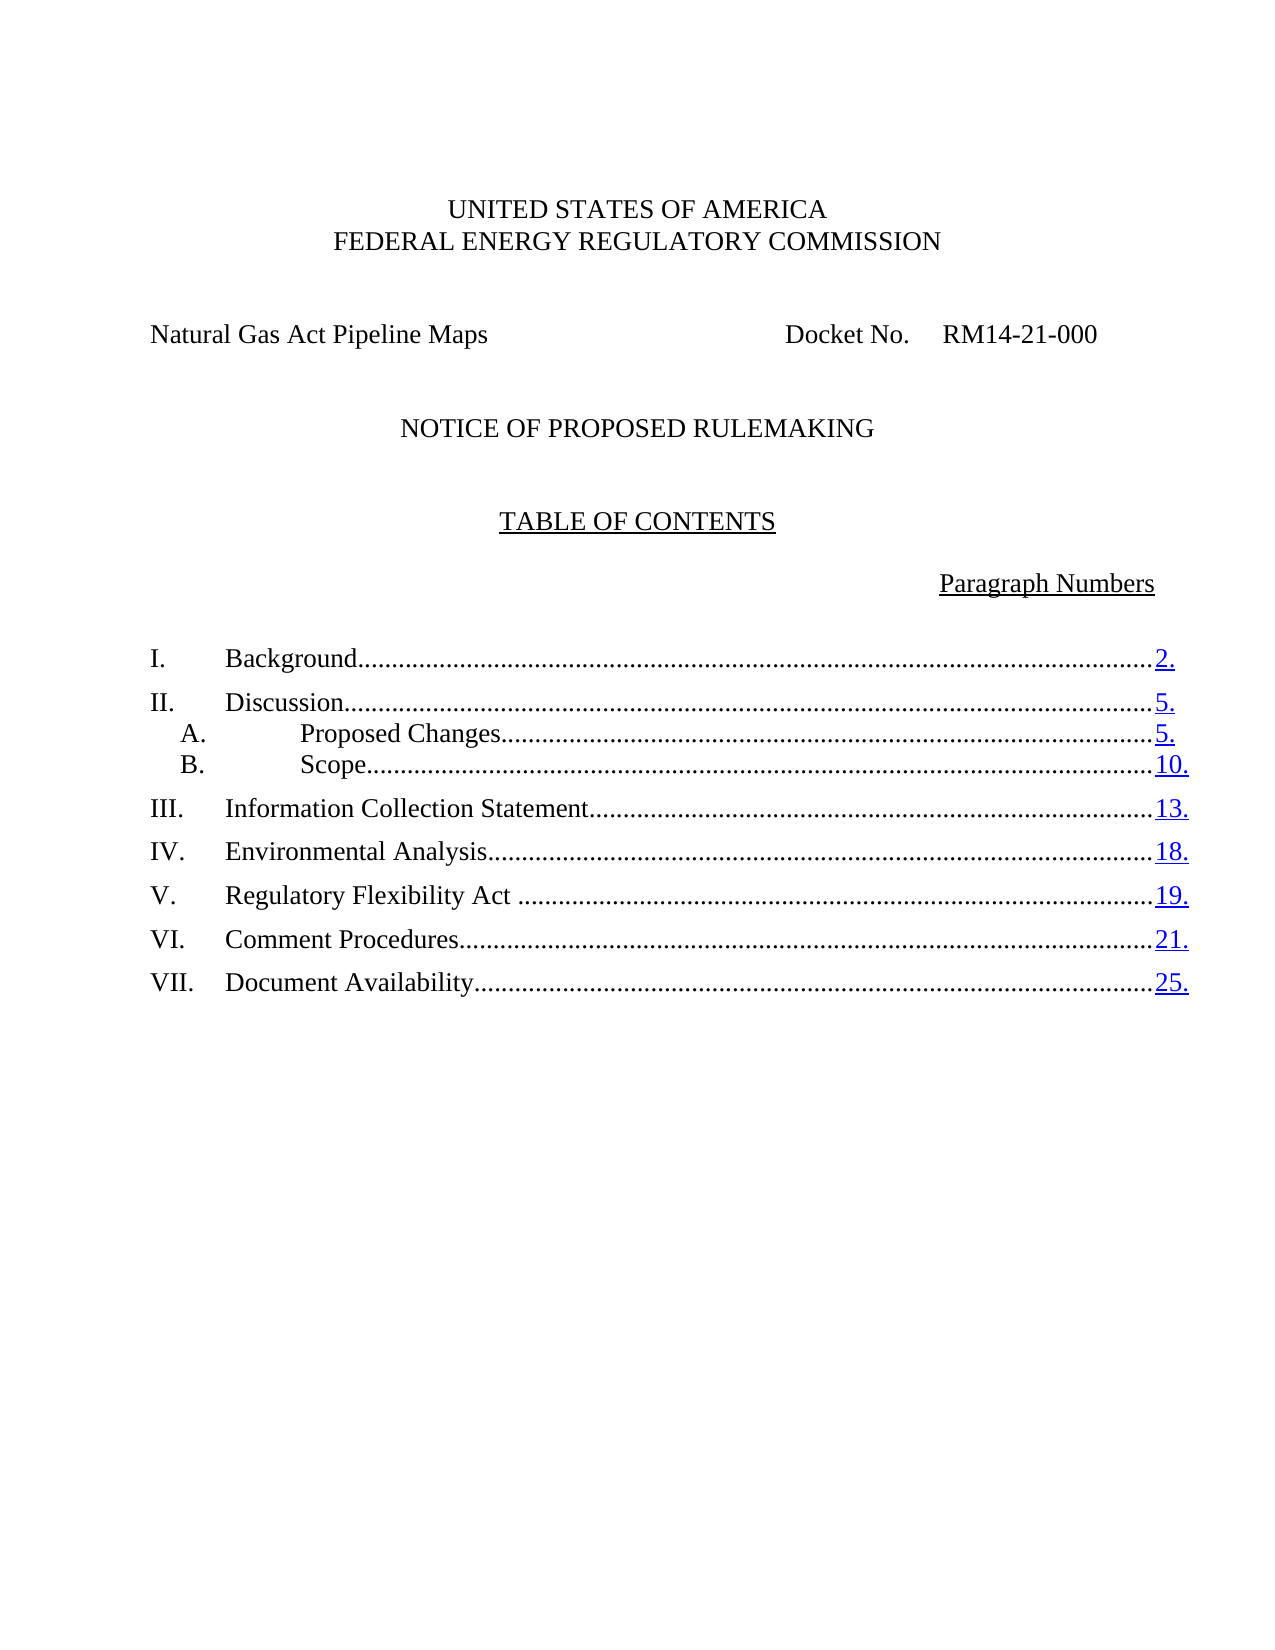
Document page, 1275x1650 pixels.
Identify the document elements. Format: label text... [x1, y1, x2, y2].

text A. Proposed Changes 5. [180, 717, 1125, 748]
text B. Scope 10. [180, 748, 1125, 779]
text V. Regulatory Flexibility Act 19. [150, 879, 1125, 910]
text II. Discussion 5. [150, 686, 1125, 717]
text Paragraph Numbers [150, 567, 1125, 598]
text III. Information Collection Statement 13. [150, 792, 1125, 823]
text VI. Comment Procedures 21. [150, 923, 1125, 954]
text UNITED STATES OF AMERICA [150, 194, 1125, 225]
text TABLE OF CONTENTS [150, 505, 1125, 536]
table_header Docket No. [768, 318, 927, 349]
text VII. Document Availability 25. [150, 966, 1125, 997]
table_header Natural Gas Act Pipeline Maps [150, 318, 767, 349]
text IV. Environmental Analysis 18. [150, 835, 1125, 867]
text FEDERAL ENERGY REGULATORY COMMISSION [150, 225, 1125, 256]
text NOTICE OF PROPOSED RULEMAKING [150, 412, 1125, 443]
text I. Background 2. [150, 642, 1125, 673]
table_header RM14-21-000 [928, 318, 1125, 349]
